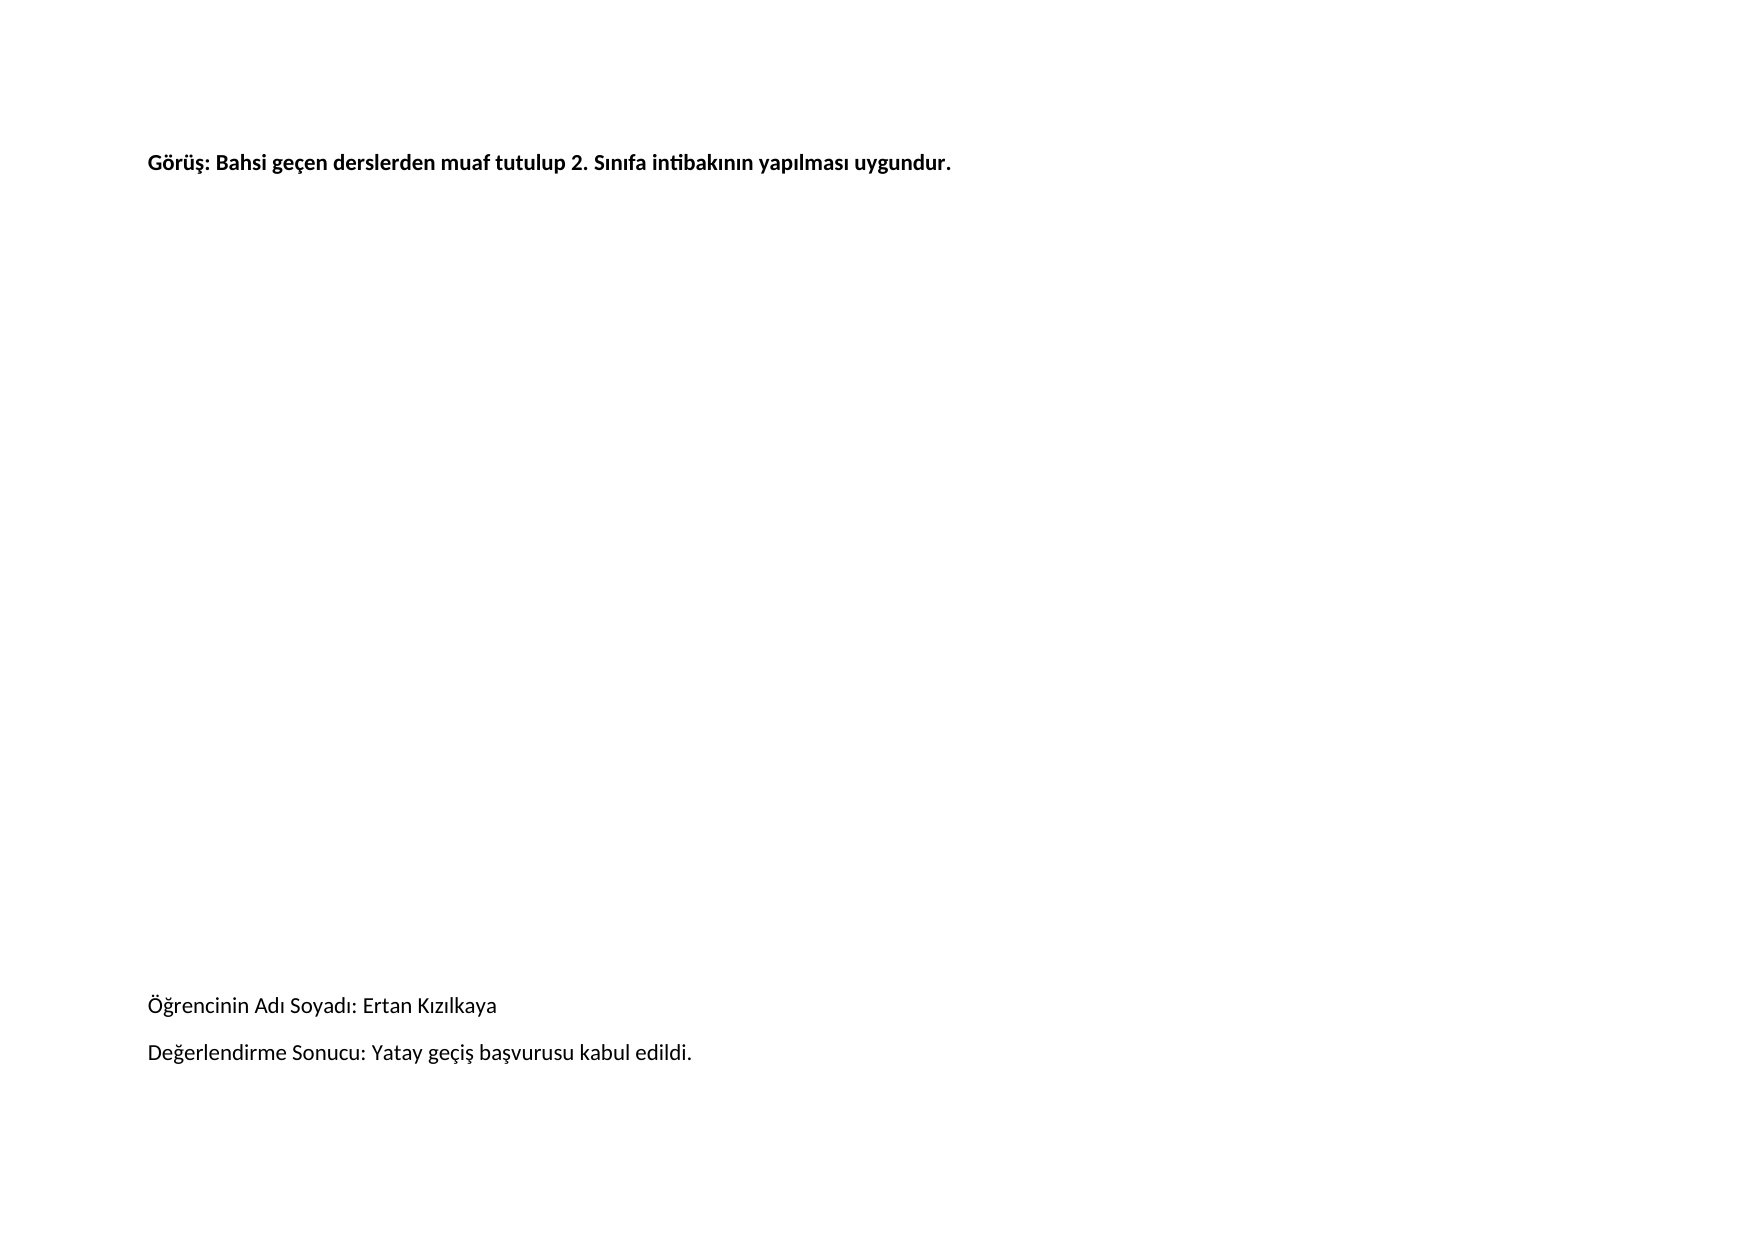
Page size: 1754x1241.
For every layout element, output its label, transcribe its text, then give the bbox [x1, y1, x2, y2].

text Öğrencinin Adı Soyadı: Ertan Kızılkaya [148, 991, 1606, 1019]
text Görüş: Bahsi geçen derslerden muaf tutulup 2. Sınıfa intibakının yapılması uygundur. [148, 148, 1606, 176]
text Değerlendirme Sonucu: Yatay geçiş başvurusu kabul edildi. [148, 1038, 1606, 1066]
